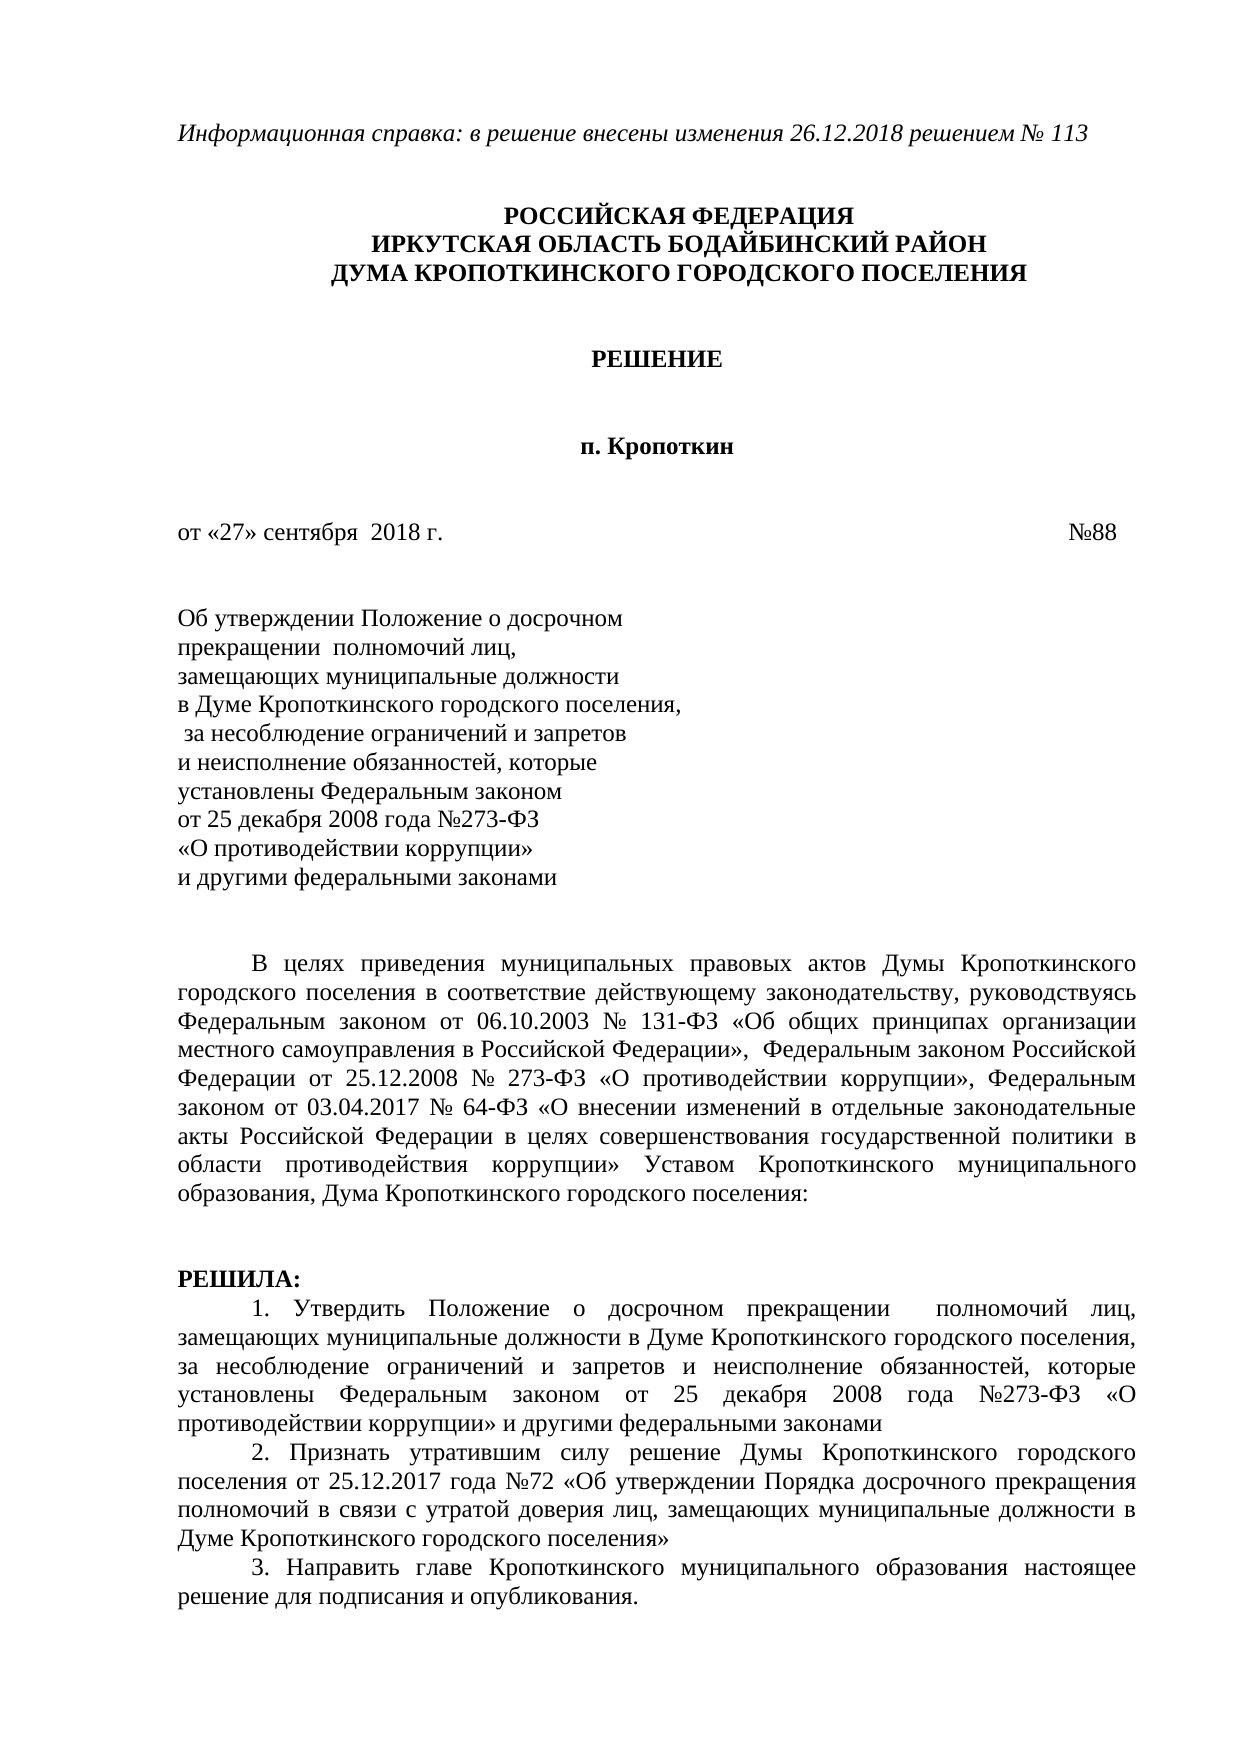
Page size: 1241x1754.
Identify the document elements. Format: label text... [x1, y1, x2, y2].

text замещающих муниципальные должности [177, 661, 1137, 689]
text 2. Признать утратившим силу решение Думы Кропоткинского городского поселения от 25.12.2017 года №72 «Об утверждении Порядка досрочного прекращения полномочий в связи с утратой доверия лиц, замещающих муниципальные должности в Думе Кропоткинского городского поселения» [177, 1437, 1137, 1552]
text РОССИЙСКАЯ ФЕДЕРАЦИЯ [221, 201, 1137, 229]
text за несоблюдение ограничений и запретов [177, 718, 1137, 747]
text ИРКУТСКАЯ ОБЛАСТЬ БОДАЙБИНСКИЙ РАЙОН [221, 229, 1137, 258]
text 3. Направить главе Кропоткинского муниципального образования настоящее решение для подписания и опубликования. [177, 1552, 1137, 1609]
text 1. Утвердить Положение о досрочном прекращении полномочий лиц, замещающих муниципальные должности в Думе Кропоткинского городского поселения, за несоблюдение ограничений и запретов и неисполнение обязанностей, которые установлены Федеральным законом от 25 декабря 2008 года №273-ФЗ «О противодействии коррупции» и другими федеральными законами [177, 1293, 1137, 1437]
text В целях приведения муниципальных правовых актов Думы Кропоткинского городского поселения в соответствие действующему законодательству, руководствуясь Федеральным законом от 06.10.2003 № 131-ФЗ «Об общих принципах организации местного самоуправления в Российской Федерации», Федеральным законом Российской Федерации от 25.12.2008 № 273-ФЗ «О противодействии коррупции», Федеральным законом от 03.04.2017 № 64-ФЗ «О внесении изменений в отдельные законодательные акты Российской Федерации в целях совершенствования государственной политики в области противодействия коррупции» Уставом Кропоткинского муниципального образования, Дума Кропоткинского городского поселения: [177, 948, 1137, 1207]
text п. Кропоткин [177, 431, 1137, 459]
text «О противодействии коррупции» [177, 833, 1137, 862]
text прекращении полномочий лиц, [177, 632, 1137, 661]
text в Думе Кропоткинского городского поселения, [177, 689, 1137, 718]
text РЕШИЛА: [177, 1264, 1137, 1293]
text установлены Федеральным законом [177, 776, 1137, 804]
text ДУМА КРОПОТКИНСКОГО ГОРОДСКОГО ПОСЕЛЕНИЯ [221, 258, 1137, 287]
text Информационная справка: в решение внесены изменения 26.12.2018 решением № 113 [177, 118, 1137, 147]
text от «27» сентября 2018 г. №88 [177, 517, 1137, 546]
text Об утверждении Положение о досрочном [177, 603, 1137, 632]
text от 25 декабря 2008 года №273-ФЗ [177, 804, 1137, 833]
text и другими федеральными законами [177, 862, 1137, 891]
text и неисполнение обязанностей, которые [177, 747, 1137, 776]
text РЕШЕНИЕ [177, 344, 1137, 373]
